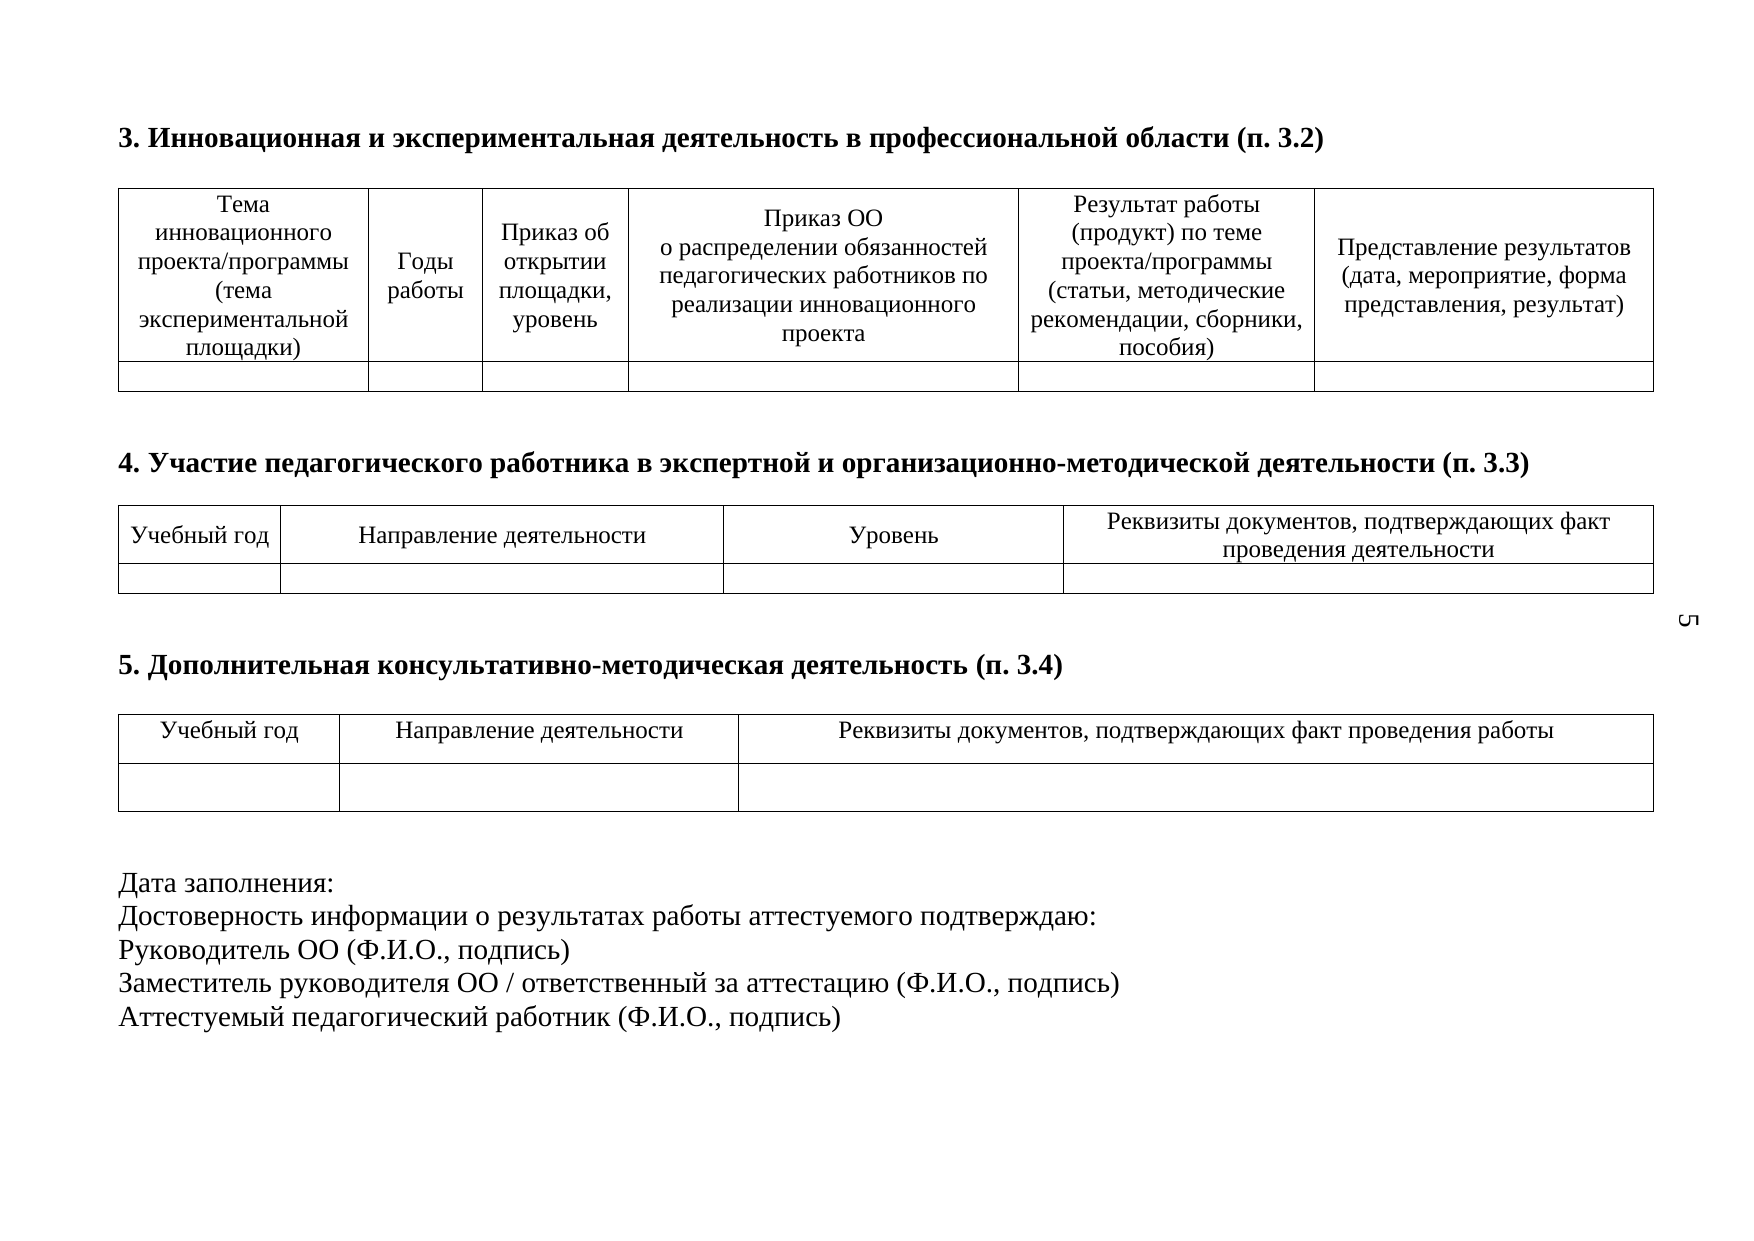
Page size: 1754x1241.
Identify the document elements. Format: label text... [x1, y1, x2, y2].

table_cell [483, 362, 628, 391]
table_header Тема инновационного проекта/программы (тема экспериментальной площадки) [119, 189, 368, 361]
table_cell [724, 564, 1063, 593]
table_cell [281, 564, 723, 593]
table_header Реквизиты документов, подтверждающих факт проведения деятельности [1064, 506, 1653, 563]
table_header Учебный год [119, 715, 339, 762]
list Участие педагогического работника в экспертной и организационно-методической деятельности (п. 3.3) [118, 445, 1636, 478]
table_header Учебный год [119, 506, 280, 563]
table_cell [369, 362, 482, 391]
text Руководитель ОО (Ф.И.О., подпись) [118, 932, 1636, 966]
table_cell [119, 362, 368, 391]
table_header Уровень [724, 506, 1063, 563]
list Дополнительная консультативно-методическая деятельность (п. 3.4) [118, 647, 1636, 680]
table_cell [340, 764, 738, 811]
text Дата заполнения: [118, 865, 1636, 898]
table_header Реквизиты документов, подтверждающих факт проведения работы [739, 715, 1653, 762]
table_cell [119, 564, 280, 593]
table_header Годы работы [369, 189, 482, 361]
table_header Направление деятельности [281, 506, 723, 563]
text Достоверность информации о результатах работы аттестуемого подтверждаю: [118, 898, 1636, 932]
table_header Приказ ОО о распределении обязанностей педагогических работников по реализации инновационного проекта [629, 189, 1018, 361]
table_cell [629, 362, 1018, 391]
text Аттестуемый педагогический работник (Ф.И.О., подпись) [118, 999, 1636, 1033]
table_cell [739, 764, 1653, 811]
table_cell [1019, 362, 1314, 391]
table_header Направление деятельности [340, 715, 738, 762]
table_cell [1064, 564, 1653, 593]
text Заместитель руководителя ОО / ответственный за аттестацию (Ф.И.О., подпись) [118, 966, 1636, 999]
table_cell [119, 764, 339, 811]
list Инновационная и экспериментальная деятельность в профессиональной области (п. 3.2) [118, 121, 1636, 154]
table_cell [1315, 362, 1653, 391]
table_header Представление результатов (дата, мероприятие, форма представления, результат) [1315, 189, 1653, 361]
table_header Результат работы (продукт) по теме проекта/программы (статьи, методические рекомендации, сборники, пособия) [1019, 189, 1314, 361]
table_header Приказ об открытии площадки, уровень [483, 189, 628, 361]
